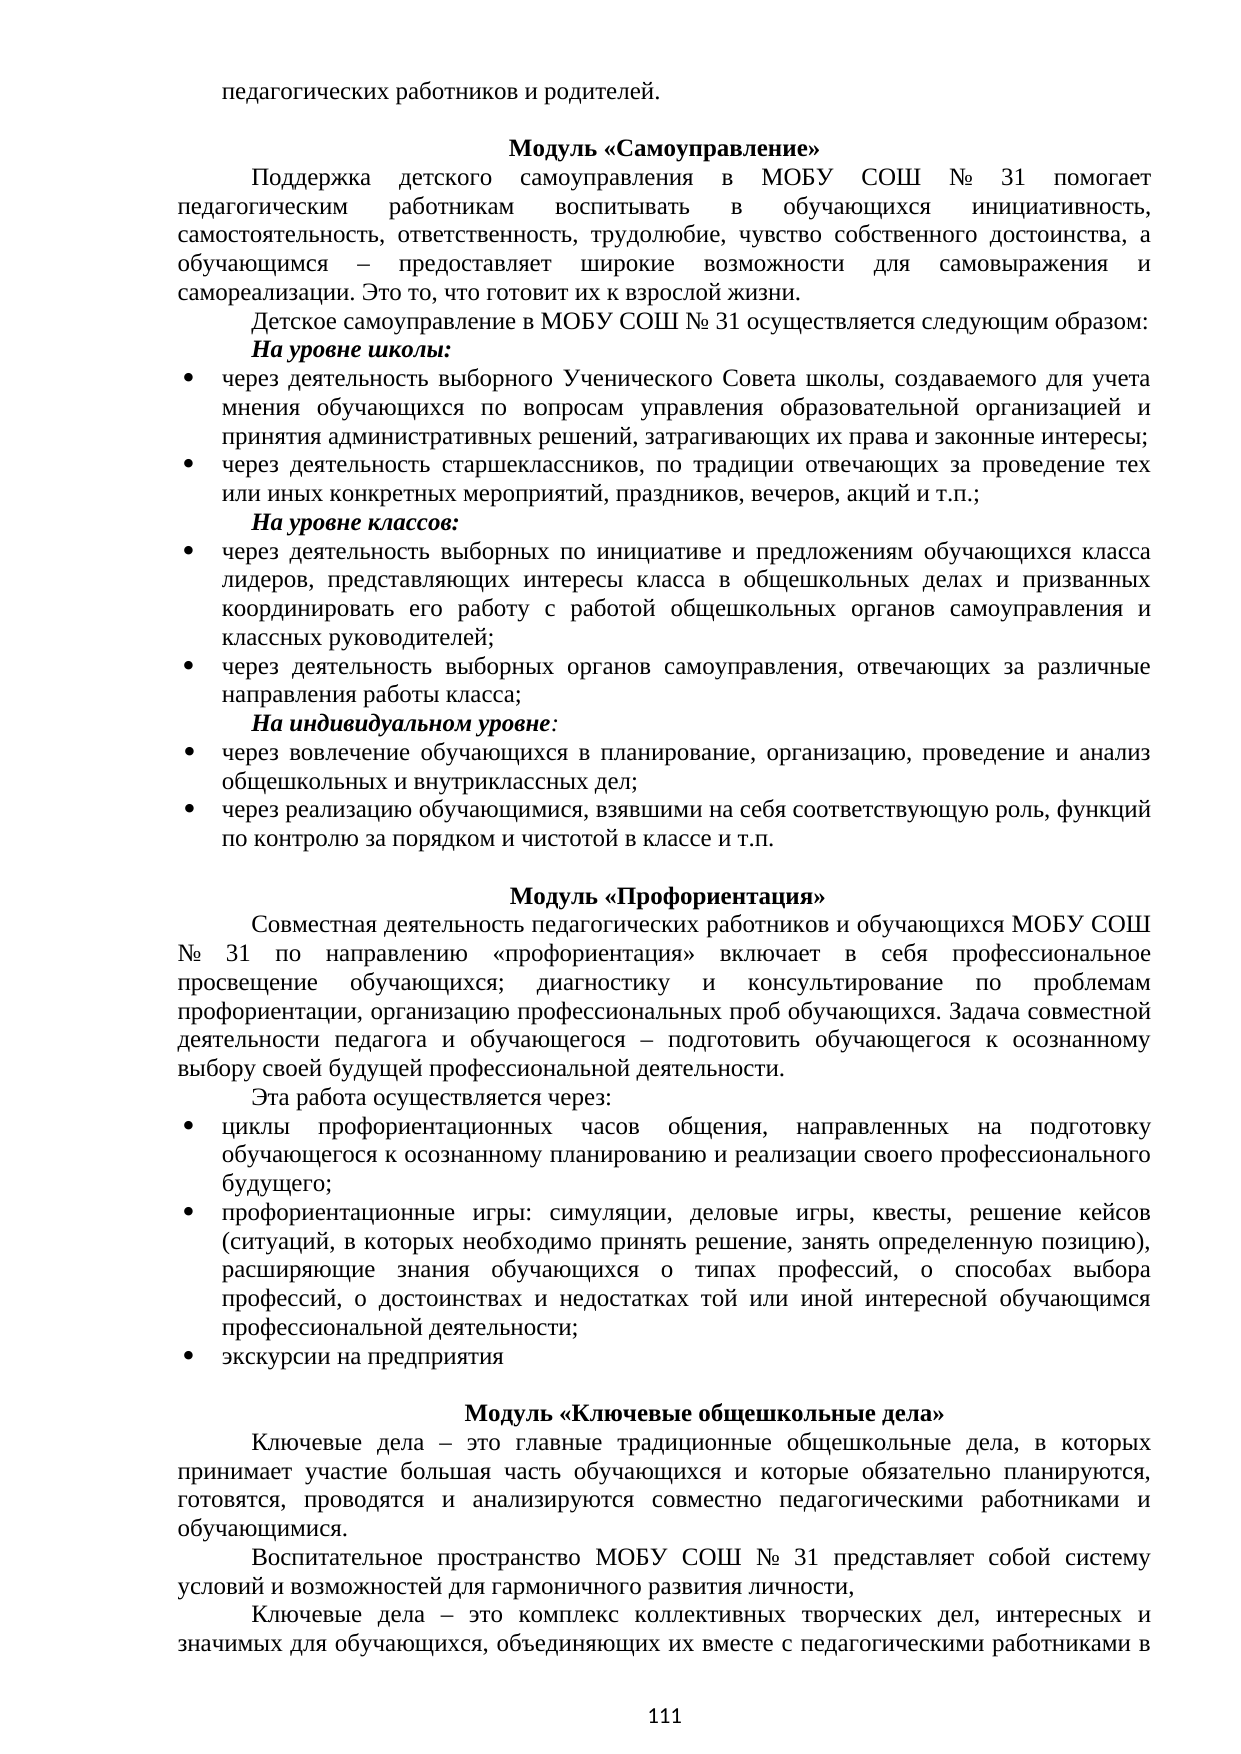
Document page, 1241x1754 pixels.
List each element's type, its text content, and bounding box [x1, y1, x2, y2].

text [177, 1599, 1152, 1657]
list через деятельность выборных по инициативе и предложениям обучающихся класса лидеров, представляющих интересы класса в общешкольных делах и призванных координировать его работу с работой общешкольных органов самоуправления и классных руководителей; [184, 536, 1152, 651]
text На уровне школы: [177, 334, 1152, 363]
list через деятельность выборных органов самоуправления, отвечающих за различные направления работы класса; [184, 651, 1152, 708]
text На уровне классов: [177, 507, 1152, 536]
list через деятельность выборного Ученического Совета школы, создаваемого для учета мнения обучающихся по вопросам управления образовательной организацией и принятия административных решений, затрагивающих их права и законные интересы; [184, 363, 1152, 449]
list через деятельность старшеклассников, по традиции отвечающих за проведение тех или иных конкретных мероприятий, праздников, вечеров, акций и т.п.; [184, 449, 1152, 507]
text Детское самоуправление в МОБУ СОШ № 31 осуществляется следующим образом: [177, 306, 1152, 334]
list циклы профориентационных часов общения, направленных на подготовку обучающегося к осознанному планированию и реализации своего профессионального будущего; [184, 1111, 1152, 1197]
text Воспитательное пространство МОБУ СОШ № 31 представляет собой систему условий и возможностей для гармоничного развития личности, [177, 1542, 1152, 1599]
list через вовлечение обучающихся в планирование, организацию, проведение и анализ общешкольных и внутриклассных дел; [185, 737, 1152, 794]
list через реализацию обучающимися, взявшими на себя соответствующую роль, функций по контролю за порядком и чистотой в классе и т.п. [185, 794, 1152, 852]
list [184, 76, 1152, 104]
list экскурсии на предприятия [184, 1341, 1152, 1369]
text Ключевые дела – это главные традиционные общешкольные дела, в которых принимает участие большая часть обучающихся и которые обязательно планируются, готовятся, проводятся и анализируются совместно педагогическими работниками и обучающимися. [177, 1427, 1152, 1542]
list профориентационные игры: симуляции, деловые игры, квесты, решение кейсов (ситуаций, в которых необходимо принять решение, занять определенную позицию), расширяющие знания обучающихся о типах профессий, о способах выбора профессий, о достоинствах и недостатках той или иной интересной обучающимся профессиональной деятельности; [184, 1197, 1152, 1341]
text Модуль «Ключевые общешкольные дела» [177, 1398, 1152, 1427]
text Модуль «Самоуправление» [177, 133, 1152, 162]
text Совместная деятельность педагогических работников и обучающихся МОБУ СОШ № 31 по направлению «профориентация» включает в себя профессиональное просвещение обучающихся; диагностику и консультирование по проблемам профориентации, организацию профессиональных проб обучающихся. Задача совместной деятельности педагога и обучающегося – подготовить обучающегося к осознанному выбору своей будущей профессиональной деятельности. [177, 909, 1152, 1082]
text Модуль «Профориентация» [177, 881, 1152, 909]
text На индивидуальном уровне: [177, 708, 1152, 737]
text Эта работа осуществляется через: [177, 1082, 1152, 1111]
text Поддержка детского самоуправления в МОБУ СОШ № 31 помогает педагогическим работникам воспитывать в обучающихся инициативность, самостоятельность, ответственность, трудолюбие, чувство собственного достоинства, а обучающимся – предоставляет широкие возможности для самовыражения и самореализации. Это то, что готовит их к взрослой жизни. [177, 162, 1152, 306]
